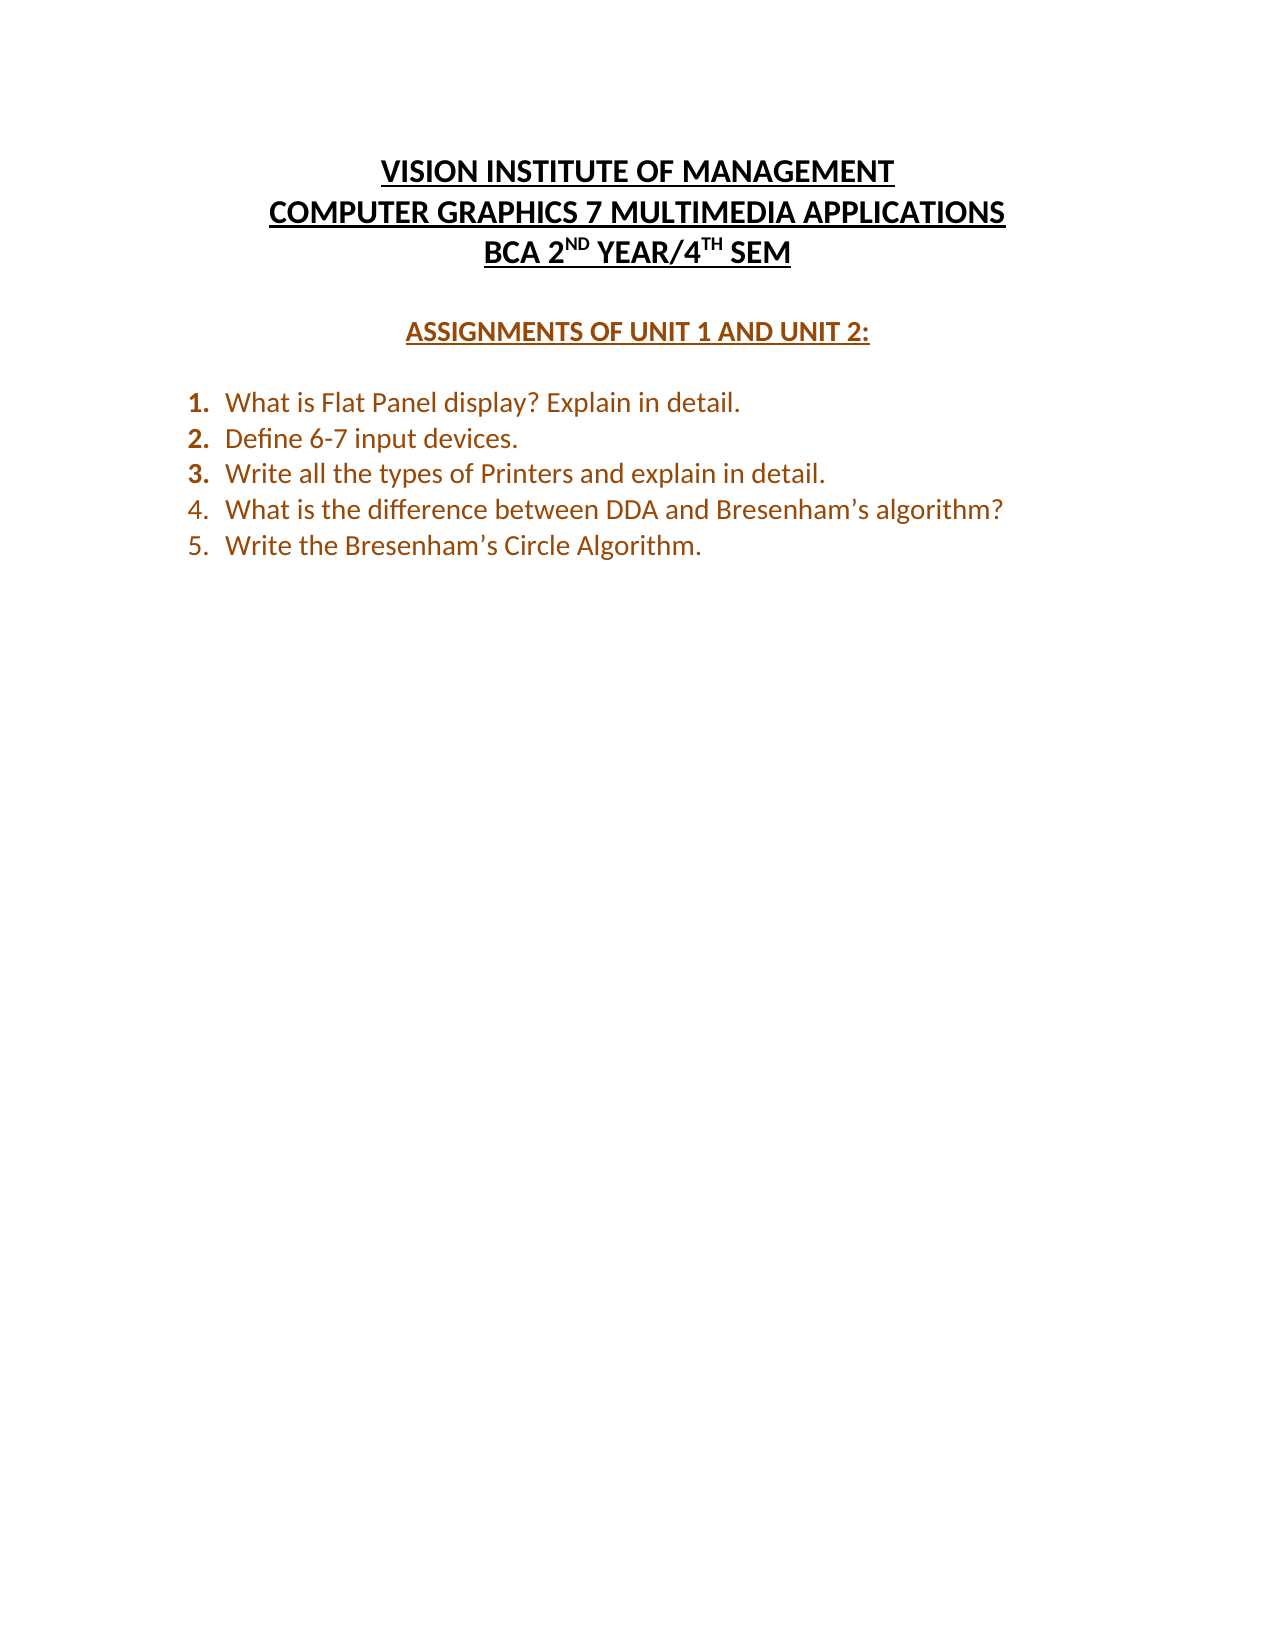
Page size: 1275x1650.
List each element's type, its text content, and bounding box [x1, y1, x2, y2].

text VISION INSTITUTE OF MANAGEMENT [150, 150, 1125, 191]
list Write the Bresenham’s Circle Algorithm. [187, 527, 1125, 562]
list Define 6-7 input devices. [187, 420, 1125, 455]
text COMPUTER GRAPHICS 7 MULTIMEDIA APPLICATIONS [150, 191, 1125, 231]
text BCA 2ND YEAR/4TH SEM [150, 231, 1125, 272]
list What is the difference between DDA and Bresenham’s algorithm? [187, 491, 1125, 527]
text ASSIGNMENTS OF UNIT 1 AND UNIT 2: [150, 313, 1125, 348]
list Write all the types of Printers and explain in detail. [187, 455, 1125, 491]
list What is Flat Panel display? Explain in detail. [187, 384, 1125, 420]
